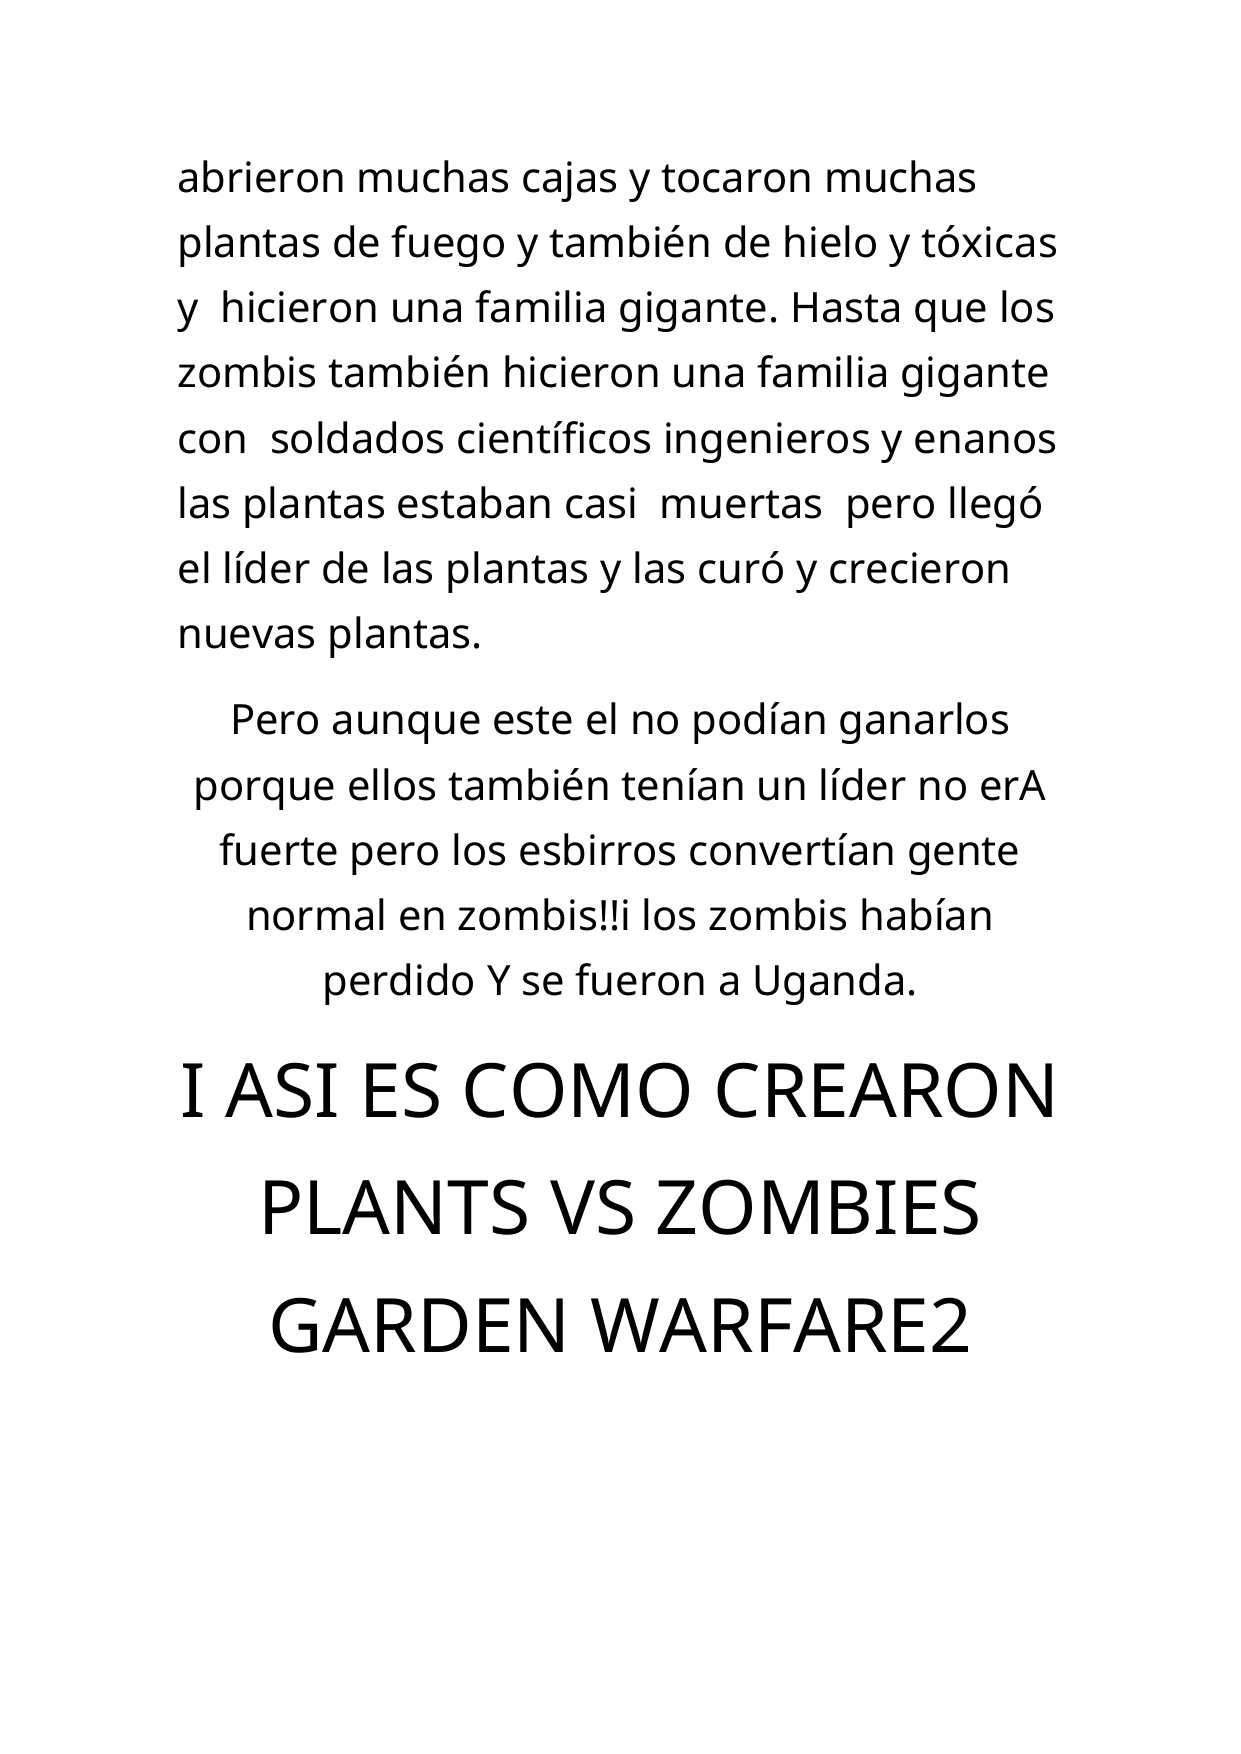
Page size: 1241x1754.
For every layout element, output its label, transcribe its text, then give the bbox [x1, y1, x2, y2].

text I ASI ES COMO CREARON PLANTS VS ZOMBIES GARDEN WARFARE2 [177, 1037, 1063, 1374]
text Pero aunque este el no podían ganarlos porque ellos también tenían un líder no erA fuerte pero los esbirros convertían gente normal en zombis!!i los zombis habían perdido Y se fueron a Uganda. [177, 690, 1063, 1008]
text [177, 148, 1063, 661]
